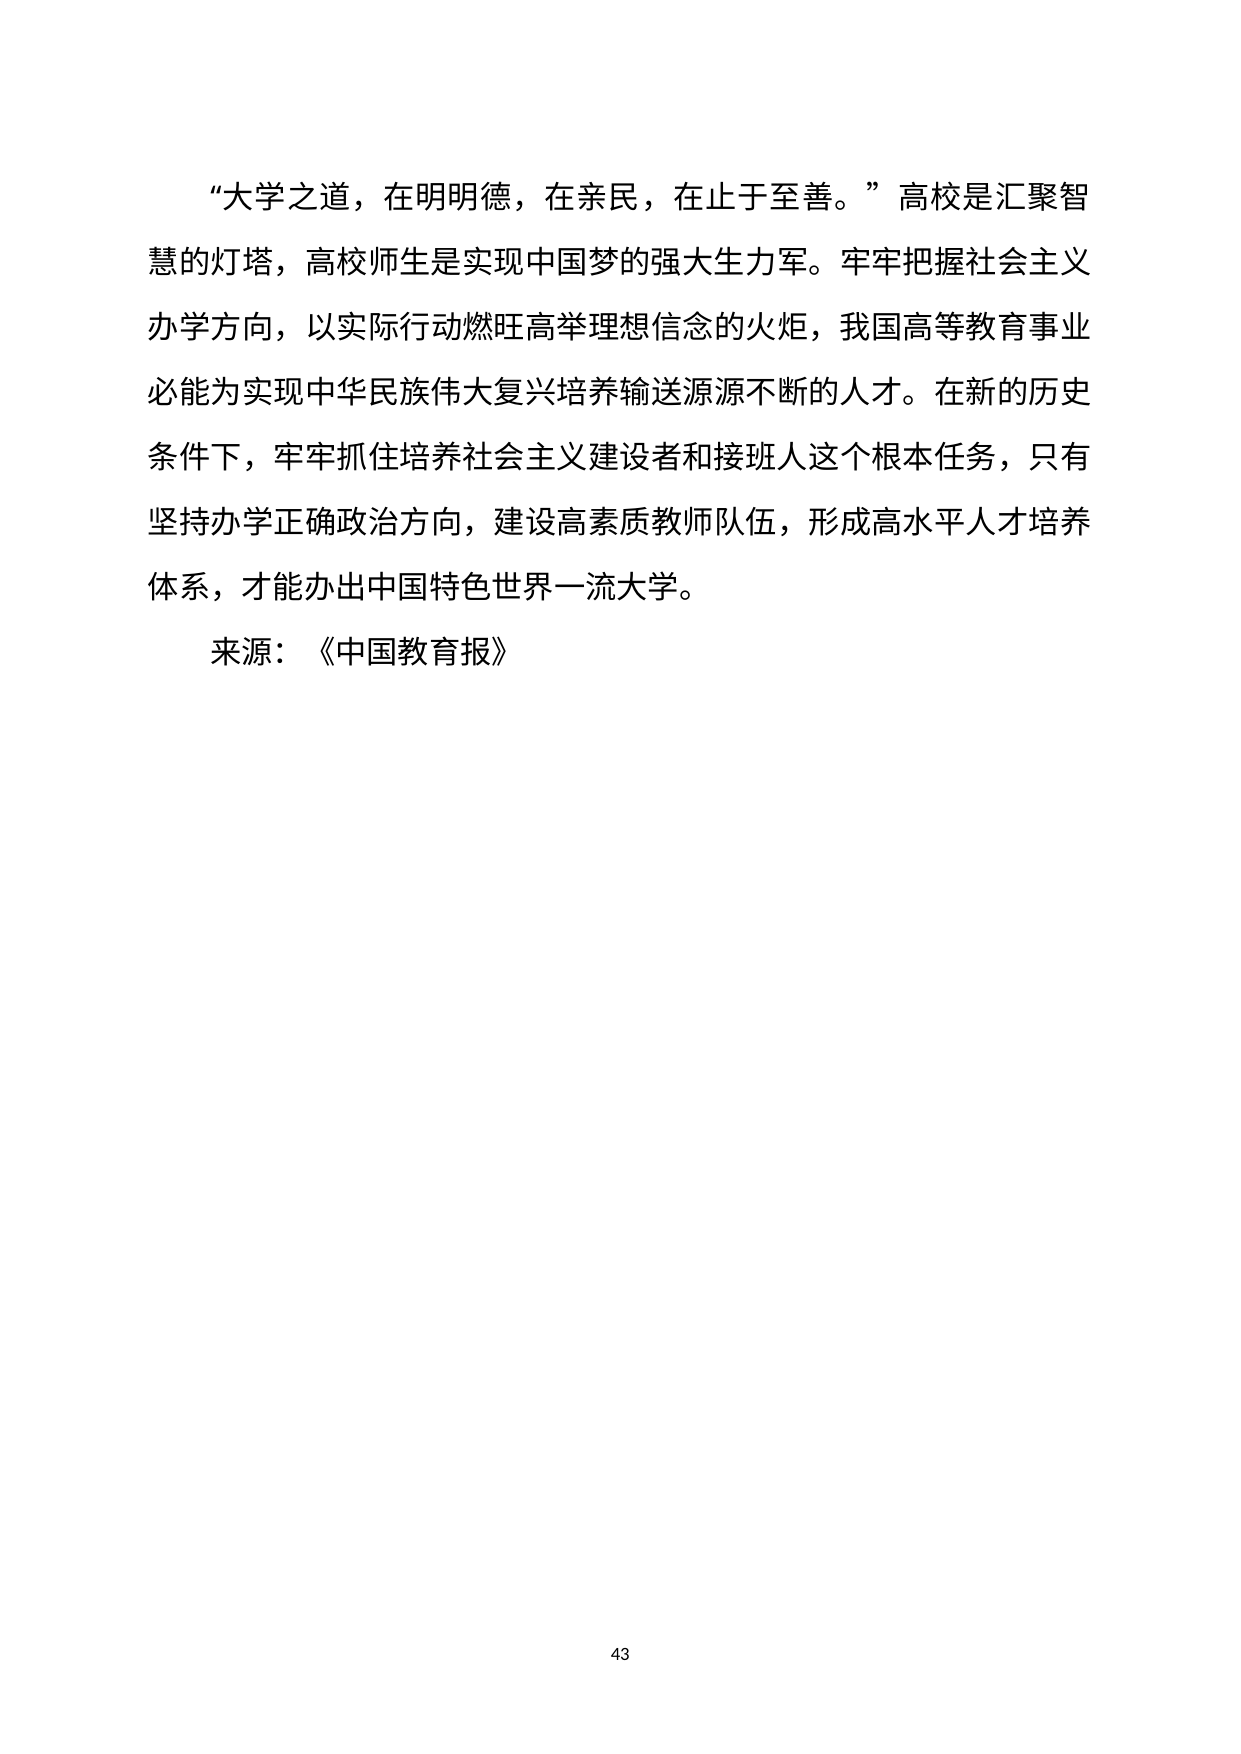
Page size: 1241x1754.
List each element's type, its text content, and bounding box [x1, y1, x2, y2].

text “大学之道，在明明德，在亲民，在止于至善。”高校是汇聚智慧的灯塔，高校师生是实现中国梦的强大生力军。牢牢把握社会主义办学方向，以实际行动燃旺高举理想信念的火炬，我国高等教育事业必能为实现中华民族伟大复兴培养输送源源不断的人才。在新的历史条件下，牢牢抓住培养社会主义建设者和接班人这个根本任务，只有坚持办学正确政治方向，建设高素质教师队伍，形成高水平人才培养体系，才能办出中国特色世界一流大学。 [148, 162, 1092, 617]
text 来源：《中国教育报》 [148, 617, 1092, 682]
